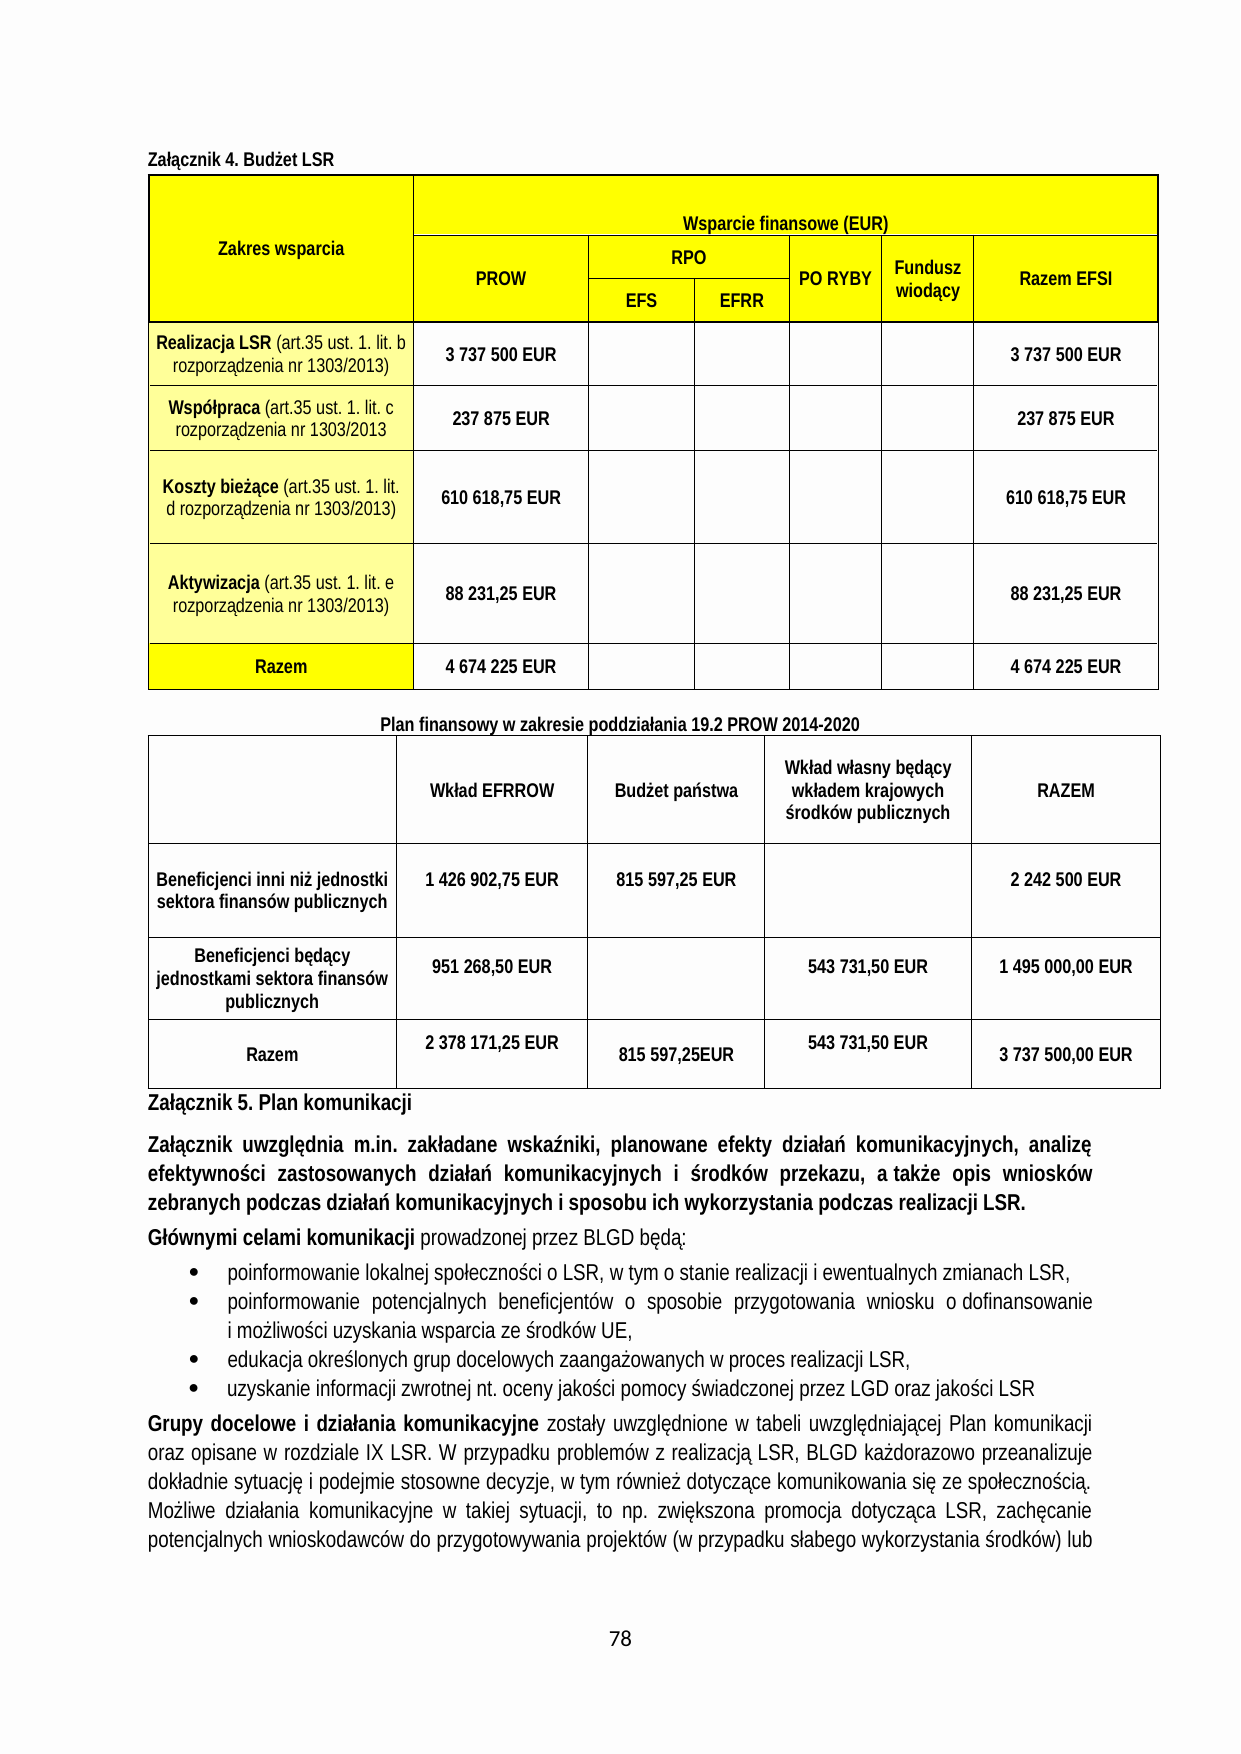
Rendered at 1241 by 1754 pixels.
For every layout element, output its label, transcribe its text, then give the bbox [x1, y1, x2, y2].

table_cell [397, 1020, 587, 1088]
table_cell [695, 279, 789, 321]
subtitle Załącznik 5. Plan komunikacji [148, 1089, 1093, 1116]
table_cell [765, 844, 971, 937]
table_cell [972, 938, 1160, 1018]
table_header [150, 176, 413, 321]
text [148, 1410, 1093, 1552]
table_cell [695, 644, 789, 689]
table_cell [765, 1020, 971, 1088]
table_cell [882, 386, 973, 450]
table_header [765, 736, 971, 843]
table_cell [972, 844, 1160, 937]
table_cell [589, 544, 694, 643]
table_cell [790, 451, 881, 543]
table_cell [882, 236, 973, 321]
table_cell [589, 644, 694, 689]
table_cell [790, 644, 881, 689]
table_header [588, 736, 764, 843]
text Załącznik uwzględnia m.in. zakładane wskaźniki, planowane efekty działań komunikacyjnych, analizę efektywności zastosowanych działań komunikacyjnych i środków przekazu, a także opis wniosków zebranych podczas działań komunikacyjnych i sposobu ich wykorzystania podczas realizacji LSR. [148, 1131, 1093, 1215]
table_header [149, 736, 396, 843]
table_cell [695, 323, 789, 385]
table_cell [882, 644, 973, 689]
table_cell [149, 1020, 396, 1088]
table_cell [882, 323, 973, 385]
subtitle Załącznik 4. Budżet LSR [148, 148, 1093, 170]
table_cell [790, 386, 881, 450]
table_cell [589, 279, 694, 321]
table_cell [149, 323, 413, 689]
list poinformowanie potencjalnych beneficjentów o sposobie przygotowania wniosku o dofinansowanie i możliwości uzyskania wsparcia ze środków UE, [190, 1288, 1093, 1343]
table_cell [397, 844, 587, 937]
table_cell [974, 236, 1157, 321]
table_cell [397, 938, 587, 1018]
text Plan finansowy w zakresie poddziałania 19.2 PROW 2014-2020 [148, 713, 1093, 735]
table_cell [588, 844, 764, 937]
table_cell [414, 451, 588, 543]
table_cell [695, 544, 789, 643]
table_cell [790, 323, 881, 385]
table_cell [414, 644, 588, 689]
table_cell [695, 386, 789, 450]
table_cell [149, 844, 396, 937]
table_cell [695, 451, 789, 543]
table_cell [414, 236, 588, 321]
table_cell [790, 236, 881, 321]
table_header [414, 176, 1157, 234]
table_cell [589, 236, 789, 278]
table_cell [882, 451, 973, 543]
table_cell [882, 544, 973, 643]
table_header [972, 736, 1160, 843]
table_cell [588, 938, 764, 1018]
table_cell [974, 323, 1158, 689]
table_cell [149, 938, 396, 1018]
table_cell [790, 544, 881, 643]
text Głównymi celami komunikacji prowadzonej przez BLGD będą: [148, 1224, 1093, 1250]
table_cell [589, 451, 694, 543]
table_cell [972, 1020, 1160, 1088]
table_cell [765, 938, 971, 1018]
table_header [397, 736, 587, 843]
list poinformowanie lokalnej społeczności o LSR, w tym o stanie realizacji i ewentualnych zmianach LSR, [190, 1259, 1093, 1286]
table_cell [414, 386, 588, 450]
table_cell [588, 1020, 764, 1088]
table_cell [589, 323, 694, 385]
list uzyskanie informacji zwrotnej nt. oceny jakości pomocy świadczonej przez LGD oraz jakości LSR [189, 1375, 1093, 1401]
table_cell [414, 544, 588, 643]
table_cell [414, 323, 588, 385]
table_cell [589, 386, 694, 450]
list edukacja określonych grup docelowych zaangażowanych w proces realizacji LSR, [190, 1346, 1093, 1372]
